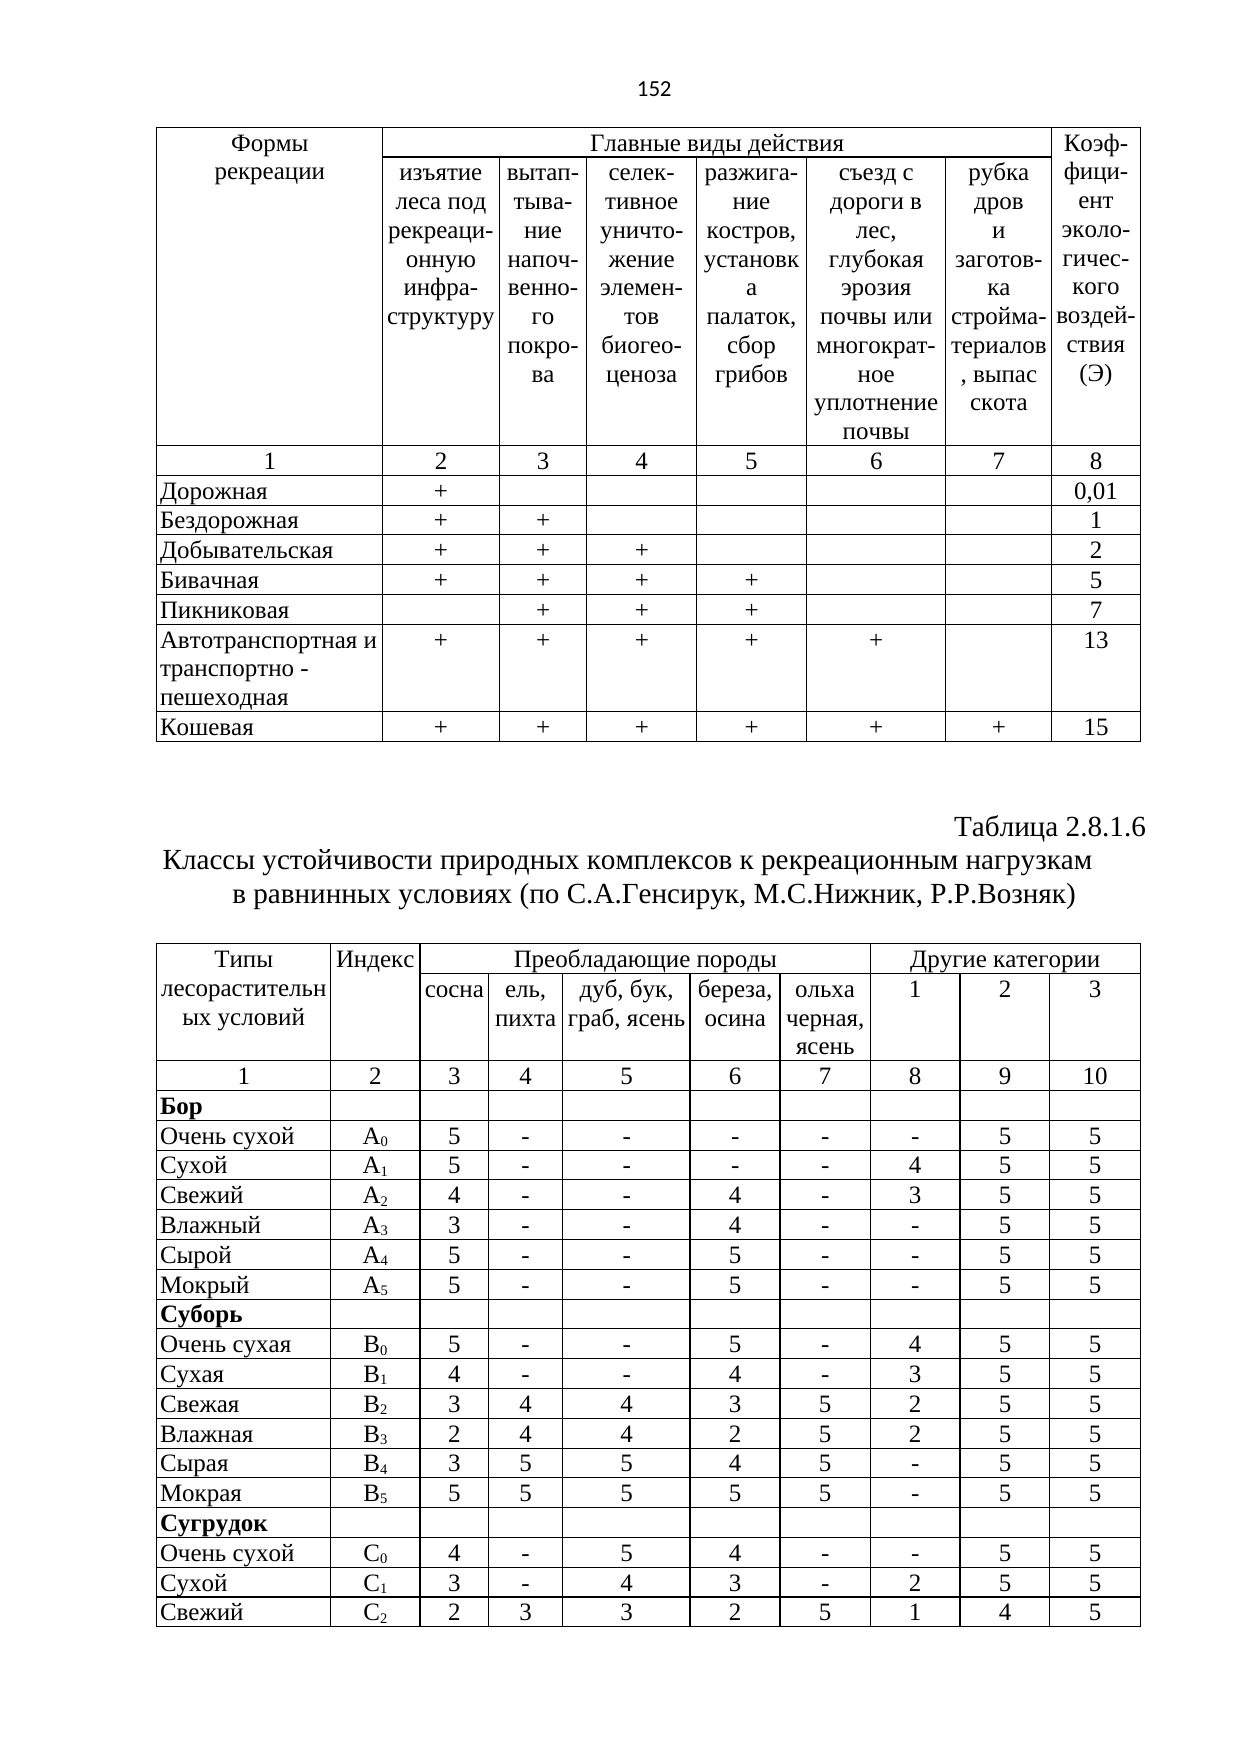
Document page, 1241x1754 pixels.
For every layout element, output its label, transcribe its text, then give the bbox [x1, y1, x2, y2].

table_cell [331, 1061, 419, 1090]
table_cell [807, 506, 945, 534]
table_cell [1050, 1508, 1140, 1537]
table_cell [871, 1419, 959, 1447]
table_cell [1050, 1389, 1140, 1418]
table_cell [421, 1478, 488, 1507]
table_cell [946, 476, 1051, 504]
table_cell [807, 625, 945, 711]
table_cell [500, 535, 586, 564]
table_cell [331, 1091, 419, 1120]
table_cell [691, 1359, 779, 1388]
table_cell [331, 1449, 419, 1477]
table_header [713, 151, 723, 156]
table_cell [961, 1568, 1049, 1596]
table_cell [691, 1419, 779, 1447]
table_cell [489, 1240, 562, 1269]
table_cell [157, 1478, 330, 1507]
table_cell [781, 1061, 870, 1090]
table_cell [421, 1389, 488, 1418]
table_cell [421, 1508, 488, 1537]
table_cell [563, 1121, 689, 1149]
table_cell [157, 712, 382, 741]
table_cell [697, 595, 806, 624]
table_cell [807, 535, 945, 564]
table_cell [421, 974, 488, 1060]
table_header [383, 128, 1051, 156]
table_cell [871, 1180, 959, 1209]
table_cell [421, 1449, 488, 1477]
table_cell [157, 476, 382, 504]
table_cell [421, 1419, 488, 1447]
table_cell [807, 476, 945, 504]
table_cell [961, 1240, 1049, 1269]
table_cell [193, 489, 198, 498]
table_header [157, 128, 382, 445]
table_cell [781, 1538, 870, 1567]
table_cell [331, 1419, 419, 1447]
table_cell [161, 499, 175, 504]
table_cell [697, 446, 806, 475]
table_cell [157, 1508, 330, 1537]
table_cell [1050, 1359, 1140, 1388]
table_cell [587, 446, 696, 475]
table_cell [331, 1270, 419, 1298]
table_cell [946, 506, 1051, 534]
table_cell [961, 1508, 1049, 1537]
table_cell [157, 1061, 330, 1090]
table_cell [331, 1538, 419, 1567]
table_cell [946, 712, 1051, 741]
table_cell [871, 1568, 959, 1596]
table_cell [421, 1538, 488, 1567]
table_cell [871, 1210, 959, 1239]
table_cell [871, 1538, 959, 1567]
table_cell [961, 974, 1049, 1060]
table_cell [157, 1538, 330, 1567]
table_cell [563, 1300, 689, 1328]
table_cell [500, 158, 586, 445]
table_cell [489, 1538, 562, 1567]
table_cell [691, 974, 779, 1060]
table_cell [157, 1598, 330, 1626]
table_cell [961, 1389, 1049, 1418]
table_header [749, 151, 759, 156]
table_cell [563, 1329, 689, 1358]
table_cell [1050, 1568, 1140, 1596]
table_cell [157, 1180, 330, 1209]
text Классы устойчивости природных комплексов к рекреационным нагрузкам [162, 842, 1146, 876]
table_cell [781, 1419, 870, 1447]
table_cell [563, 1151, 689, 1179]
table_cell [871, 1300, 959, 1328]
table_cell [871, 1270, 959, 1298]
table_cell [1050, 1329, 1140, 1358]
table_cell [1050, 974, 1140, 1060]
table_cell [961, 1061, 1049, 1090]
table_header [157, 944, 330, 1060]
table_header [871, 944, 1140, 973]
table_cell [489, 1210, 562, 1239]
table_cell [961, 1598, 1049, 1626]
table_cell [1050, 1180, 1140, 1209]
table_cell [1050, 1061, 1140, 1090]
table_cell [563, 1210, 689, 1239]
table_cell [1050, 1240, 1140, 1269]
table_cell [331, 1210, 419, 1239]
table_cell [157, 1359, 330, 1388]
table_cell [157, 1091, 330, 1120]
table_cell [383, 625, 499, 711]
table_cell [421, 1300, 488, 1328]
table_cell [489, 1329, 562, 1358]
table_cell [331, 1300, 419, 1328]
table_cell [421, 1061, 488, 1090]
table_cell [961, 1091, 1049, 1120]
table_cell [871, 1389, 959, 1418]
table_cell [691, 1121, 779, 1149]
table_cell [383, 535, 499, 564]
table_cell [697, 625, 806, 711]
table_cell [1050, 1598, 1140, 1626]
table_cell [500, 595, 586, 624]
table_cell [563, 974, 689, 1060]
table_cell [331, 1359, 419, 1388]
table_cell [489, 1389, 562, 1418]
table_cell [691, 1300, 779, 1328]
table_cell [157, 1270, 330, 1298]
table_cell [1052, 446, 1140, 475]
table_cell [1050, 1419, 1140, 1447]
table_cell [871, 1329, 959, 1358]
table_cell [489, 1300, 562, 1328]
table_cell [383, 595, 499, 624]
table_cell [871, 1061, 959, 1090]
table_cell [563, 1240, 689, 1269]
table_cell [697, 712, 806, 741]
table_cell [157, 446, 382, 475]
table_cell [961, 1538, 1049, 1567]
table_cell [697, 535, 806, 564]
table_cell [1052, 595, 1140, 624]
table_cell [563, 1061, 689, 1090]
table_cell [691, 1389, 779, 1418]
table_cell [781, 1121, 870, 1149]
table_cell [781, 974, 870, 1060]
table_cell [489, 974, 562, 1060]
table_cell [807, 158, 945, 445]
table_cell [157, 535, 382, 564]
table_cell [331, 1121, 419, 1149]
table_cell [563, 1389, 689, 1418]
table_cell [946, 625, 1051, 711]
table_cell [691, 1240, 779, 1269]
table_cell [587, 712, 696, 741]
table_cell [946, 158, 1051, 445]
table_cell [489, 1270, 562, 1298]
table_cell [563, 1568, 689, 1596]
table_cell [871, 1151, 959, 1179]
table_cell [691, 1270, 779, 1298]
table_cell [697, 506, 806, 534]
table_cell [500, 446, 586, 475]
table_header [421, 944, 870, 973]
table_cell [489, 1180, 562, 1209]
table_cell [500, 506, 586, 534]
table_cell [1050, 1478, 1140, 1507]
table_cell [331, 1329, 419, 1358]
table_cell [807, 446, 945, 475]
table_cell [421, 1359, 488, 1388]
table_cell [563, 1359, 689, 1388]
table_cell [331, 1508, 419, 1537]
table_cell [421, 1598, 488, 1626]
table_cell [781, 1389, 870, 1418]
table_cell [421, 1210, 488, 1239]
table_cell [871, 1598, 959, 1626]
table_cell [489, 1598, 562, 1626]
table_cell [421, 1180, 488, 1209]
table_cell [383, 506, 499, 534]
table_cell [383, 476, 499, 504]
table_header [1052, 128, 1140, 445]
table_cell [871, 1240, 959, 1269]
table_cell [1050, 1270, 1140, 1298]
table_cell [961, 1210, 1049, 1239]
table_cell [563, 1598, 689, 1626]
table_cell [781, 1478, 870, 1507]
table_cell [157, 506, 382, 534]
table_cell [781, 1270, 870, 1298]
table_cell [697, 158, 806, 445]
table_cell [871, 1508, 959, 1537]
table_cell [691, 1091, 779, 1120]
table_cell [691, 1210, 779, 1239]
text Таблица 2.8.1.6 [162, 809, 1146, 842]
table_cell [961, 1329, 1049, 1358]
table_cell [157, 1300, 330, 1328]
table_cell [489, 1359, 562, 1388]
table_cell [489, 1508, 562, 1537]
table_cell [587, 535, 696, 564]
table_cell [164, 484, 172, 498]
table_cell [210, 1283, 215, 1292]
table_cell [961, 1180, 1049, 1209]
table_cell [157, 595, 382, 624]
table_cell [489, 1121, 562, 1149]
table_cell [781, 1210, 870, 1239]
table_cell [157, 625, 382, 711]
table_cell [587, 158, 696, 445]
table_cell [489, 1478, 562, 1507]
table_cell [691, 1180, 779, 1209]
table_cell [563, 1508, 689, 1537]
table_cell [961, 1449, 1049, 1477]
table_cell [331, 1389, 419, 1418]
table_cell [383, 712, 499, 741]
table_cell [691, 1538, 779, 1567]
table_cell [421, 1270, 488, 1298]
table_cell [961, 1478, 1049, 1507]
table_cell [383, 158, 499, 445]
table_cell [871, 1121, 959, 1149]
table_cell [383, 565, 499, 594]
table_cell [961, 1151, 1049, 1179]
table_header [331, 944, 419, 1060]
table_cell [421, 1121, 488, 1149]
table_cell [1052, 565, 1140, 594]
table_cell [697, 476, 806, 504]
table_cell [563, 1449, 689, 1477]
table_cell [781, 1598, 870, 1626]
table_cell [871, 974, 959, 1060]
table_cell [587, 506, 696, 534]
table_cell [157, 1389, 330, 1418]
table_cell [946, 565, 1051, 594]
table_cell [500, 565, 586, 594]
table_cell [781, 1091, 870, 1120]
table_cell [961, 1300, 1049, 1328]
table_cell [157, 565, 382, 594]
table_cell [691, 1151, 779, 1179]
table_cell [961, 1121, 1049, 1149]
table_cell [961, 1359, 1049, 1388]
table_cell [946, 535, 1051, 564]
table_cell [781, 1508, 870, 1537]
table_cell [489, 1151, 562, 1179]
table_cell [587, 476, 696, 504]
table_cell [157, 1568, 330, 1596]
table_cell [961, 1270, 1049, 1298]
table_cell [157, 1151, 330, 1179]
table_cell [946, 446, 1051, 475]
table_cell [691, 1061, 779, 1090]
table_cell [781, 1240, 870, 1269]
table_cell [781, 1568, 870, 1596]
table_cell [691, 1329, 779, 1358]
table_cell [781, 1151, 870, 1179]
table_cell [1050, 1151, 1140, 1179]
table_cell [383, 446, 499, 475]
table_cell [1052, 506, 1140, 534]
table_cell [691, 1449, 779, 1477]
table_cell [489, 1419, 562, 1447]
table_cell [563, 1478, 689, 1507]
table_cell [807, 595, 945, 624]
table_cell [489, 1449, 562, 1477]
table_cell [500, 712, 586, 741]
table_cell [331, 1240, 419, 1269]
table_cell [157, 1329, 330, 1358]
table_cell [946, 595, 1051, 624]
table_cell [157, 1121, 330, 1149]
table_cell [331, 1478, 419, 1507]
text в равнинных условиях (по С.А.Генсирук, М.С.Нижник, Р.Р.Возняк) [162, 876, 1146, 909]
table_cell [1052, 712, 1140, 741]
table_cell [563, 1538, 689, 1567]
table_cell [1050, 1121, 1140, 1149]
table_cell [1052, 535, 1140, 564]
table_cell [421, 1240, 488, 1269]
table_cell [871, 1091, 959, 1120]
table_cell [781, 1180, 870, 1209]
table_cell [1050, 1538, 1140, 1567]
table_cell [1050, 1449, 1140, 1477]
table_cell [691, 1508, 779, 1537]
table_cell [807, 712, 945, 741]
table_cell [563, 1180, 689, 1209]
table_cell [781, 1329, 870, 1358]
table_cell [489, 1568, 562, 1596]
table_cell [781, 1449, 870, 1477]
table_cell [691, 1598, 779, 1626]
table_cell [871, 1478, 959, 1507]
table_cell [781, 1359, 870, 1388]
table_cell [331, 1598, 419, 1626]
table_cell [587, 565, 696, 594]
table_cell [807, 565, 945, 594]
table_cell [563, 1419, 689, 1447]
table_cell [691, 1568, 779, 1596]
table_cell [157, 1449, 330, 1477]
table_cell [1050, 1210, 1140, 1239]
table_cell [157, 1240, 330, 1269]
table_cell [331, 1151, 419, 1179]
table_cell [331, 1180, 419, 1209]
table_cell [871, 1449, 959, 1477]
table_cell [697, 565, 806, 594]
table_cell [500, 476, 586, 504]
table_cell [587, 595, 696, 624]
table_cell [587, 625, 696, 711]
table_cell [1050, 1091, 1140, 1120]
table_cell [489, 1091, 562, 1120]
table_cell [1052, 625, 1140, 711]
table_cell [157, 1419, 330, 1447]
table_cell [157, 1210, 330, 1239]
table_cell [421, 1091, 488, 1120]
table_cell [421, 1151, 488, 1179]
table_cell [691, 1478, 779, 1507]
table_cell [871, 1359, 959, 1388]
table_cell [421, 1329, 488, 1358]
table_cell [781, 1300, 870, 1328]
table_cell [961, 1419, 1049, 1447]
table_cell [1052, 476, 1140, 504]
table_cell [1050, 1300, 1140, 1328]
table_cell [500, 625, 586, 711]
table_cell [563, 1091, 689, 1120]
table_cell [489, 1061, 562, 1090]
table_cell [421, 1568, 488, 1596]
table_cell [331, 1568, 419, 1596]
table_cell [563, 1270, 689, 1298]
